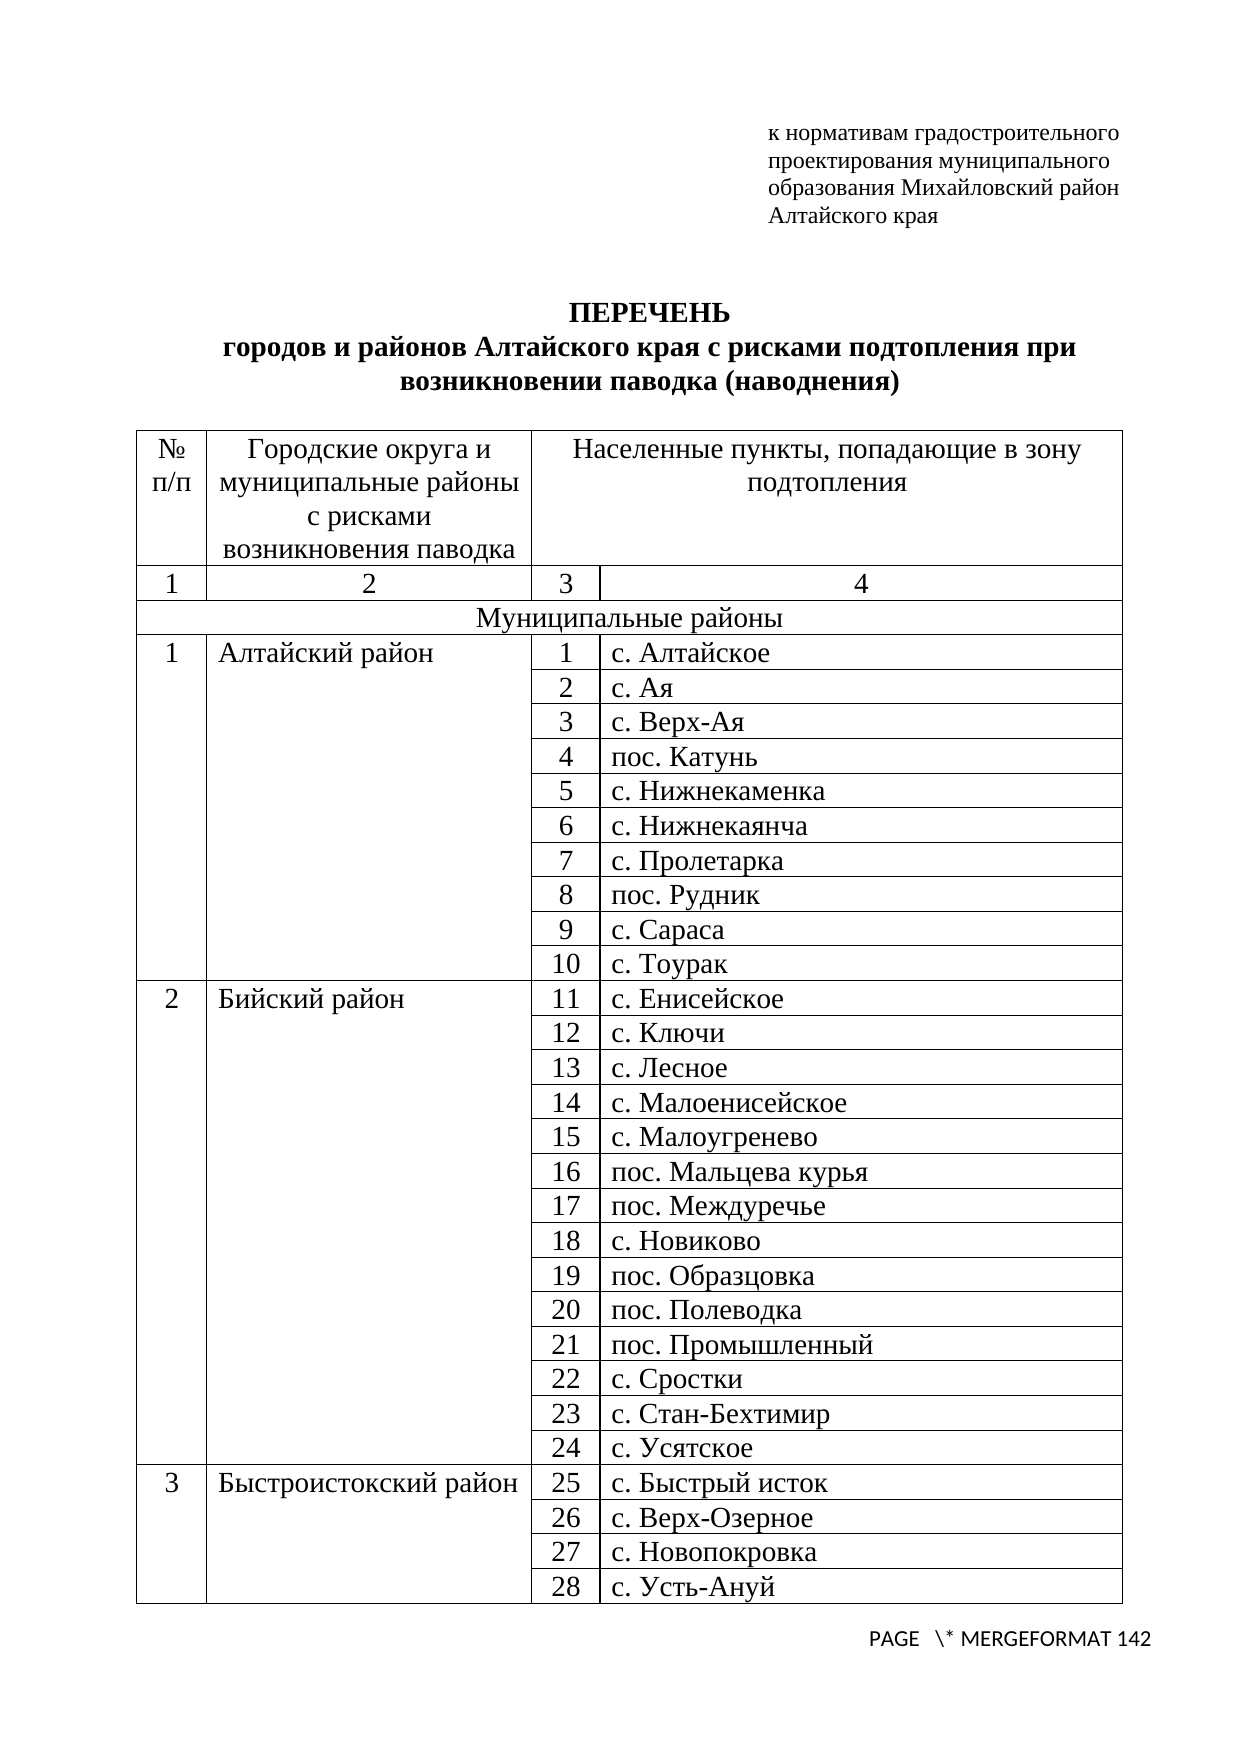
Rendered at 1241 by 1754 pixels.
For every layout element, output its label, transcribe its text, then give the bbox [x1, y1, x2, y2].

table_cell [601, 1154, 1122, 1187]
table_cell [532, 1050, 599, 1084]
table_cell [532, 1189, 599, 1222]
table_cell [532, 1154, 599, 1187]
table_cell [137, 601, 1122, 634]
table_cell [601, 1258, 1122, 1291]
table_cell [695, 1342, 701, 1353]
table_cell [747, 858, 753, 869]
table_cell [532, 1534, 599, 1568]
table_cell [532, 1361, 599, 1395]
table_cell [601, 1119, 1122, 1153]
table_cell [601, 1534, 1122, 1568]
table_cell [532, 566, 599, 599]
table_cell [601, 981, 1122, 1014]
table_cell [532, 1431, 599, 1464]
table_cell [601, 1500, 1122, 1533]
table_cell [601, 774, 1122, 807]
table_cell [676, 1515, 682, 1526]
text проектирования муниципального [768, 146, 1152, 173]
text к нормативам градостроительного [768, 118, 1152, 146]
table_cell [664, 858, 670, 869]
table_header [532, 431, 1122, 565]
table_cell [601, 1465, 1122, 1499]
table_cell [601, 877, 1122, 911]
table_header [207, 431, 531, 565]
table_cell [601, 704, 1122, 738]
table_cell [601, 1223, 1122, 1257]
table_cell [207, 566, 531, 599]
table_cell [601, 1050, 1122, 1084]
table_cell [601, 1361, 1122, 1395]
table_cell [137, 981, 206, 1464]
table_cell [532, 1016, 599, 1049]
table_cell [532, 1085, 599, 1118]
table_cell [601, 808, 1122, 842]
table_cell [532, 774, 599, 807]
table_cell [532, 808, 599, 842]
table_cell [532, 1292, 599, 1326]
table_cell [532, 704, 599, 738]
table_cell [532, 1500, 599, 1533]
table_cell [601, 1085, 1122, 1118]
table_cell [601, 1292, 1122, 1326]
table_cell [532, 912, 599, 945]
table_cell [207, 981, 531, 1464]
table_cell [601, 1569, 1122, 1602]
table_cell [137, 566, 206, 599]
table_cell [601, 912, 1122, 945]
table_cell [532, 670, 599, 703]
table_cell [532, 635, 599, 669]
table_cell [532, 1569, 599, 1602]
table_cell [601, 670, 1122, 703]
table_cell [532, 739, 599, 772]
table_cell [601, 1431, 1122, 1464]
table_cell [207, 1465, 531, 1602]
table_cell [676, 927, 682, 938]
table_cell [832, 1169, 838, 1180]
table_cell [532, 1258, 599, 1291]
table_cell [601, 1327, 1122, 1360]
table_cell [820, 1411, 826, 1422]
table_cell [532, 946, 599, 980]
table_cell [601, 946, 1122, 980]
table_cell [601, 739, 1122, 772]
text ПЕРЕЧЕНЬ [148, 296, 1152, 329]
text городов и районов Алтайского края с рисками подтопления при возникновении паводка (наводнения) [148, 329, 1152, 396]
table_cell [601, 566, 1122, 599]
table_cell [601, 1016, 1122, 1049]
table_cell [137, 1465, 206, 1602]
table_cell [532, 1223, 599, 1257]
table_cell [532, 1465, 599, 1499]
text образования Михайловский район [768, 173, 1152, 201]
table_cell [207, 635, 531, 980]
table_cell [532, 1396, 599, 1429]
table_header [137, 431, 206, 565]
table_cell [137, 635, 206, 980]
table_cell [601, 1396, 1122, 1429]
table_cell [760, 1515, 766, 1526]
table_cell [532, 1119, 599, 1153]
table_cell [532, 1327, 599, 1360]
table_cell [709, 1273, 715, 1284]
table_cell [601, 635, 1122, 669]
text Алтайского края [768, 201, 1152, 228]
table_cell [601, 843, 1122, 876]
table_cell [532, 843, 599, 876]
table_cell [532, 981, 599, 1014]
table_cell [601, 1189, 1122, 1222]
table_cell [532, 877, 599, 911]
